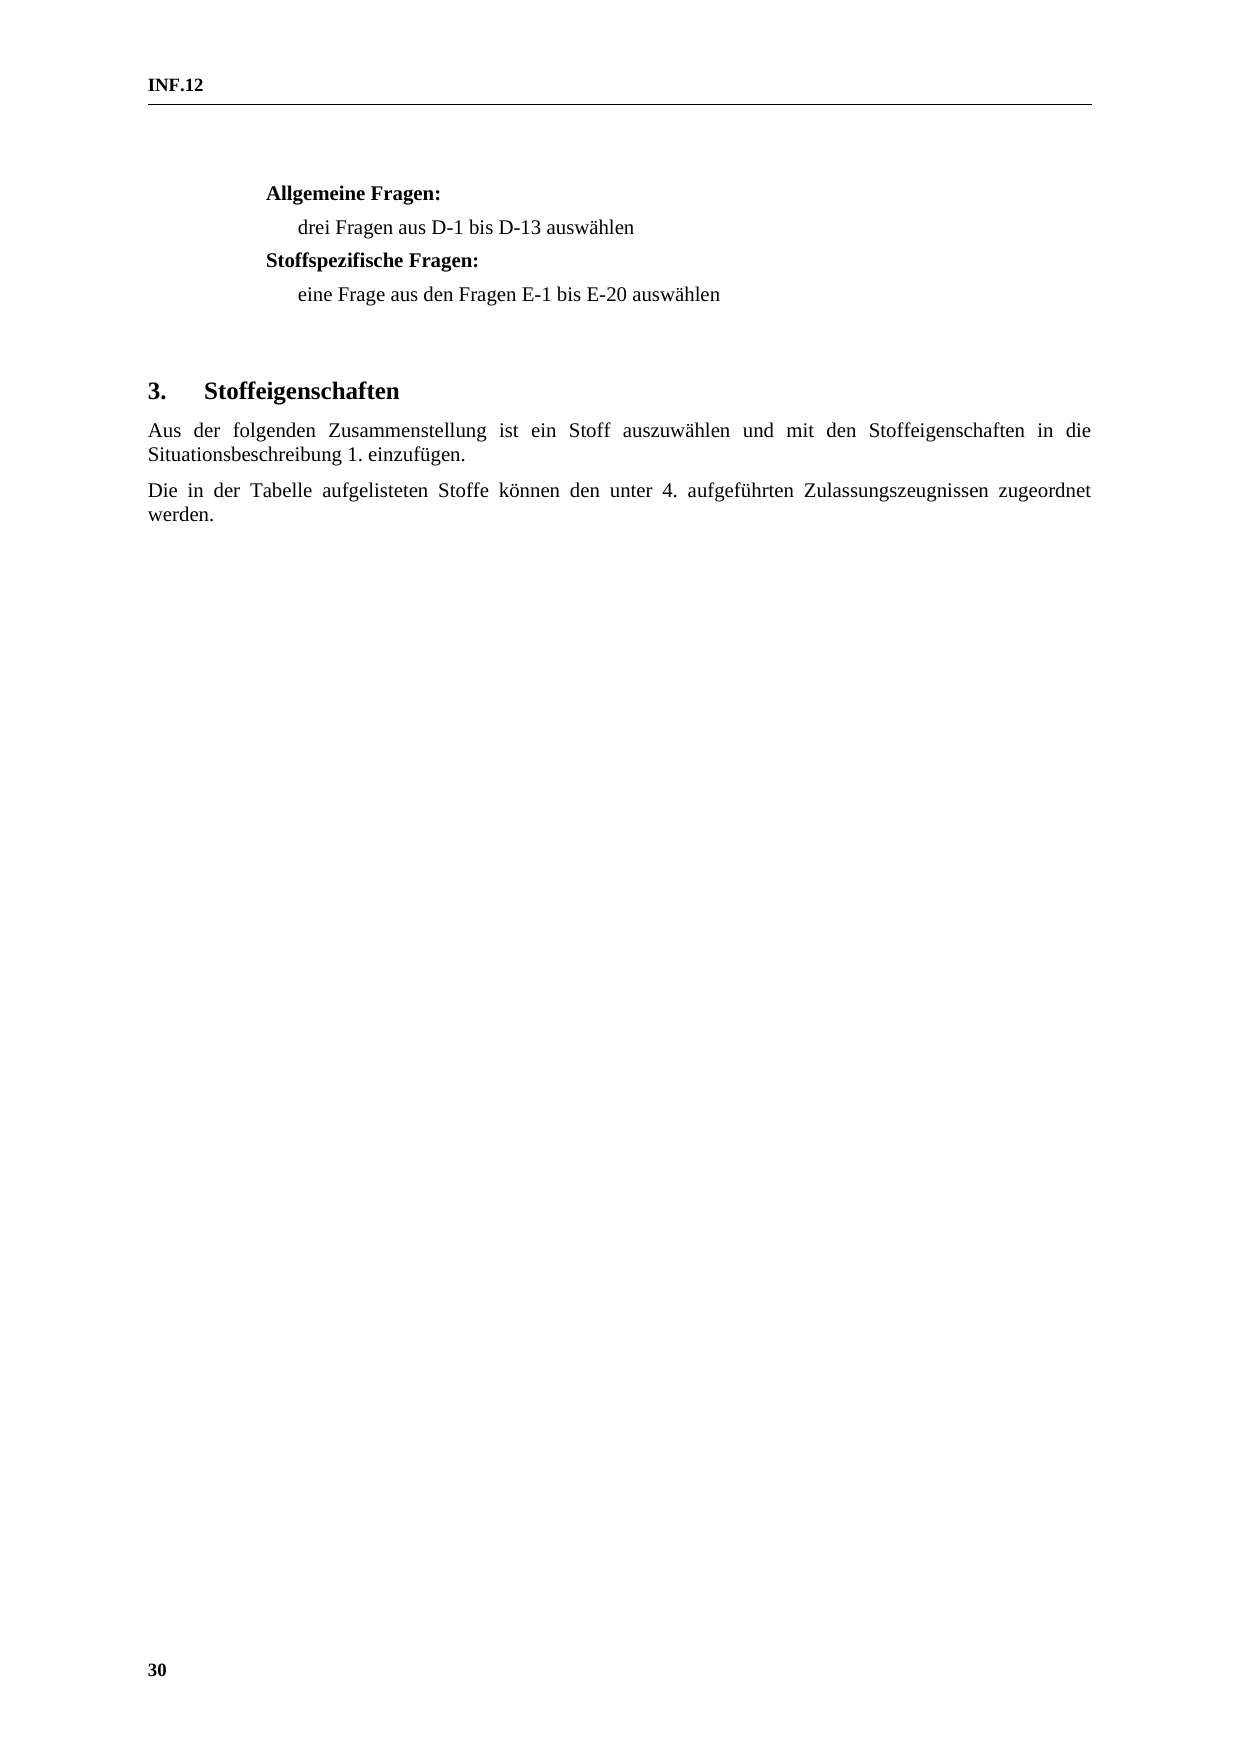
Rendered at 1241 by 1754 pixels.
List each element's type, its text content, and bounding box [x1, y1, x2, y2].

text Allgemeine Fragen: [266, 181, 1092, 205]
text 3. Stoffeigenschaften [148, 376, 1092, 405]
text Aus der folgenden Zusammenstellung ist ein Stoff auszuwählen und mit den Stoffeigenschaften in die Situationsbeschreibung 1. einzufügen. [148, 418, 1092, 466]
text drei Fragen aus D-1 bis D-13 auswählen [266, 214, 1092, 239]
text Die in der Tabelle aufgelisteten Stoffe können den unter 4. aufgeführten Zulassungszeugnissen zugeordnet werden. [148, 478, 1092, 526]
text eine Frage aus den Fragen E-1 bis E-20 auswählen [266, 281, 1092, 306]
text Stoffspezifische Fragen: [266, 248, 1092, 272]
